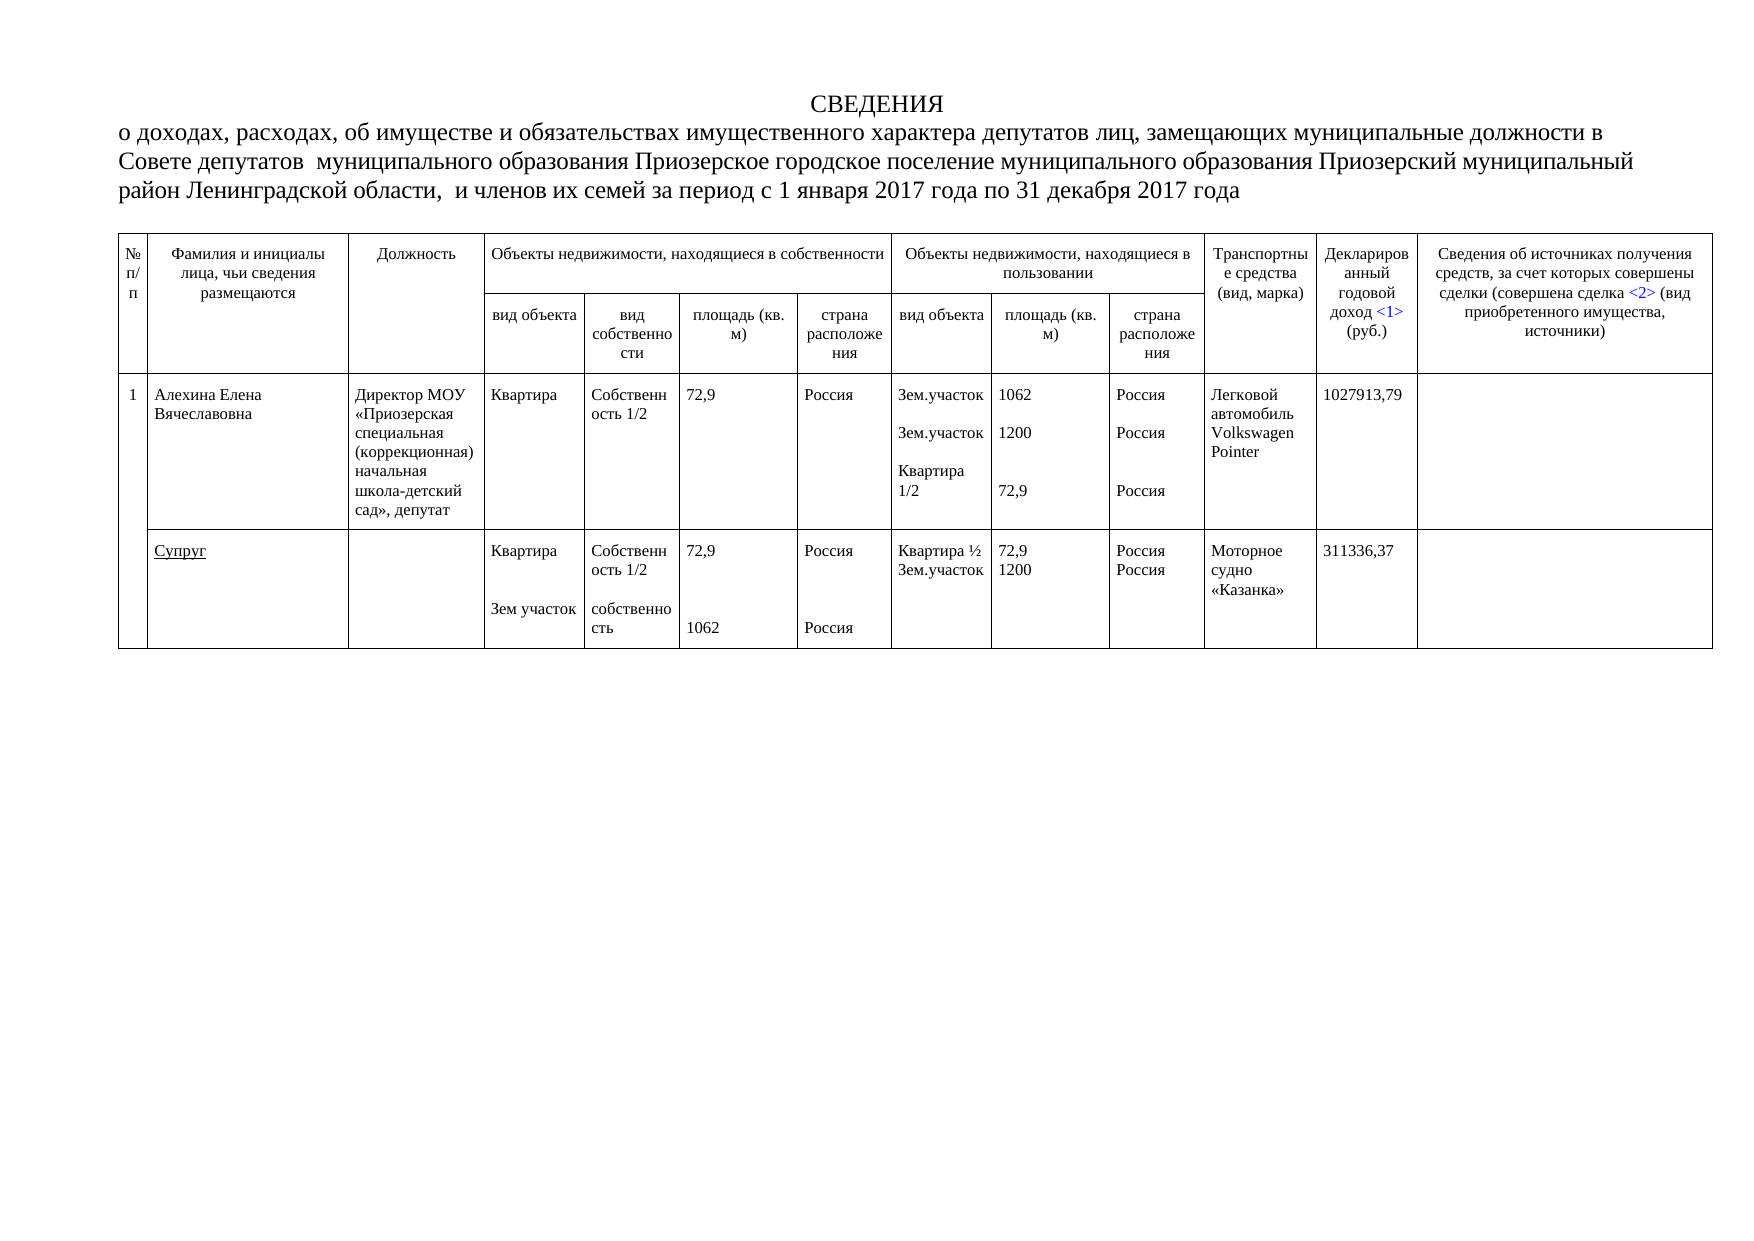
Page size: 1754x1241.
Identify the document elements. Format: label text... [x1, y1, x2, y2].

table_header № п/п [119, 234, 147, 373]
table_cell 311336,37 [1317, 530, 1417, 647]
table_cell Моторное судно «Казанка» [1205, 530, 1316, 647]
table_cell Квартира Зем участок [485, 530, 584, 647]
table_cell вид объекта [485, 294, 584, 373]
table_cell 1027913,79 [1317, 374, 1417, 529]
table_cell 1062 1200 72,9 [992, 374, 1109, 529]
table_cell [1418, 374, 1712, 529]
table_header Фамилия и инициалы лица, чьи сведения размещаются [148, 234, 348, 373]
table_cell вид собственности [585, 294, 679, 373]
table_cell Зем.участок Зем.участок Квартира 1/2 [892, 374, 991, 529]
table_cell страна расположения [798, 294, 891, 373]
table_header Объекты недвижимости, находящиеся в пользовании [892, 234, 1204, 293]
table_cell Квартира ½ Зем.участок [892, 530, 991, 647]
table_cell [1418, 530, 1712, 647]
table_cell 72,9 1062 [680, 530, 797, 647]
table_header Транспортные средства (вид, марка) [1205, 234, 1316, 373]
table_cell Россия [798, 374, 891, 529]
table_header Объекты недвижимости, находящиеся в собственности [485, 234, 891, 293]
table_cell Собственность 1/2 [585, 374, 679, 529]
table_cell Россия Россия [798, 530, 891, 647]
text о доходах, расходах, об имуществе и обязательствах имущественного характера депутатов лиц, замещающих муниципальные должности в Совете депутатов муниципального образования Приозерское городское поселение муниципального образования Приозерский муниципальный район Ленинградской области, и членов их семей за период с 1 января 2017 года по 31 декабря 2017 года [118, 117, 1636, 204]
table_cell Собственность 1/2 собственность [585, 530, 679, 647]
table_header Сведения об источниках получения средств, за счет которых совершены сделки (совершена сделка <2> (вид приобретенного имущества, источники) [1418, 234, 1712, 373]
table_cell Легковой автомобиль Volkswagen Pointer [1205, 374, 1316, 529]
table_cell Супруг [148, 530, 348, 647]
table_cell вид объекта [892, 294, 991, 373]
table_header Декларированный годовой доход <1> (руб.) [1317, 234, 1417, 373]
table_cell 72,9 1200 [992, 530, 1109, 647]
table_cell 1 [119, 374, 147, 647]
table_cell площадь (кв. м) [992, 294, 1109, 373]
table_cell страна расположения [1110, 294, 1204, 373]
table_cell Директор МОУ «Приозерская специальная (коррекционная)начальная школа-детский сад», депутат [349, 374, 484, 529]
table_cell 72,9 [680, 374, 797, 529]
table_cell [349, 530, 484, 647]
text СВЕДЕНИЯ [118, 89, 1636, 117]
table_cell Россия Россия Россия [1110, 374, 1204, 529]
table_cell площадь (кв. м) [680, 294, 797, 373]
table_cell Алехина Елена Вячеславовна [148, 374, 348, 529]
table_cell Квартира [485, 374, 584, 529]
table_cell Россия Россия [1110, 530, 1204, 647]
table_header Должность [349, 234, 484, 373]
